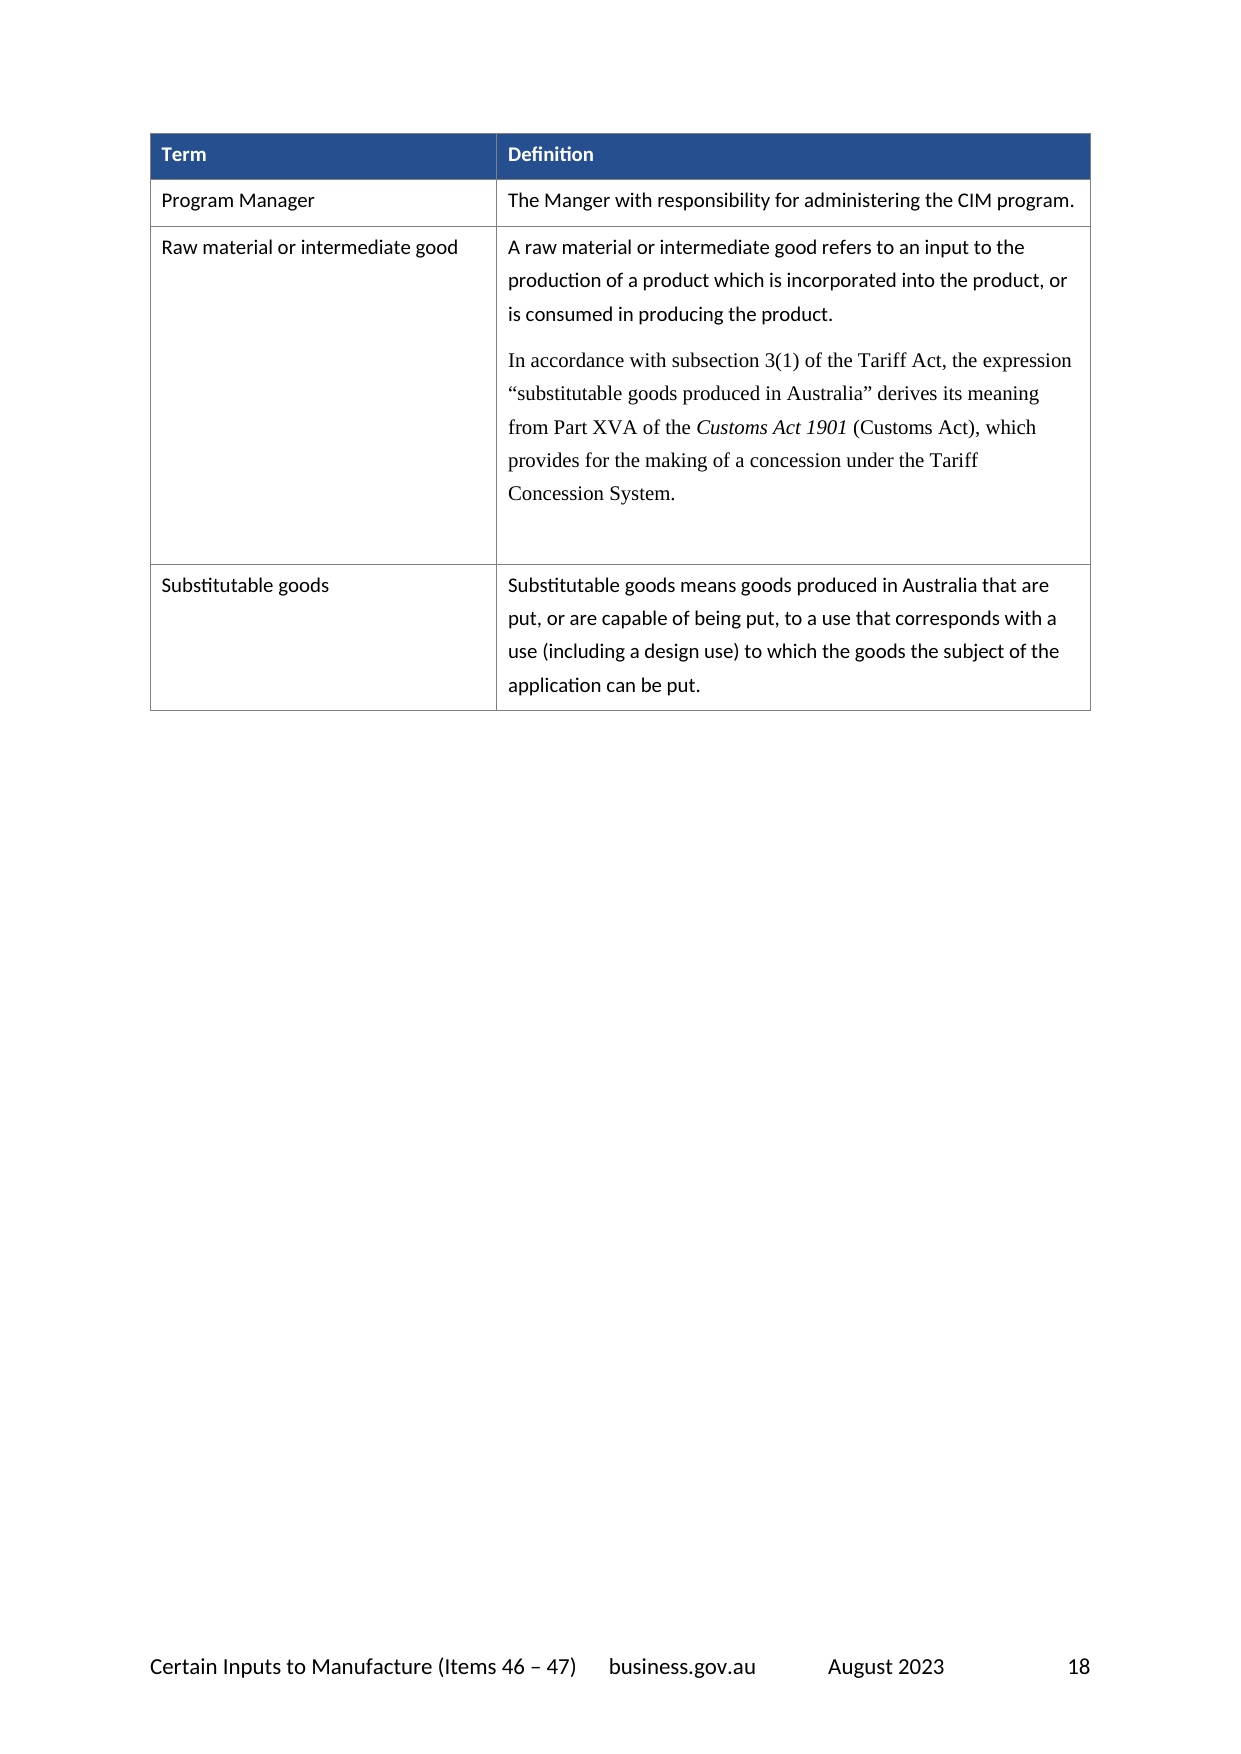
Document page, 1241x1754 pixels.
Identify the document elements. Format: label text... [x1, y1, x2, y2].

table_cell Substitutable goods [151, 565, 496, 710]
table_cell The Manger with responsibility for administering the CIM program. [497, 180, 1090, 226]
table_header Definition [497, 134, 1090, 179]
table_cell Raw material or intermediate good [151, 227, 496, 564]
table_cell Substitutable goods means goods produced in Australia that are put, or are capable of being put, to a use that corresponds with a use (including a design use) to which the goods the subject of the application can be put. [497, 565, 1090, 710]
table_header Term [151, 134, 496, 179]
table_cell Program Manager [151, 180, 496, 226]
table_cell A raw material or intermediate good refers to an input to the production of a product which is incorporated into the product, or is consumed in producing the product. In accordance with subsection 3(1) of the Tariff Act, the expression “substitutable goods produced in Australia” derives its meaning from Part XVA of the Customs Act 1901 (Customs Act), which provides for the making of a concession under the Tariff Concession System. [497, 227, 1090, 564]
